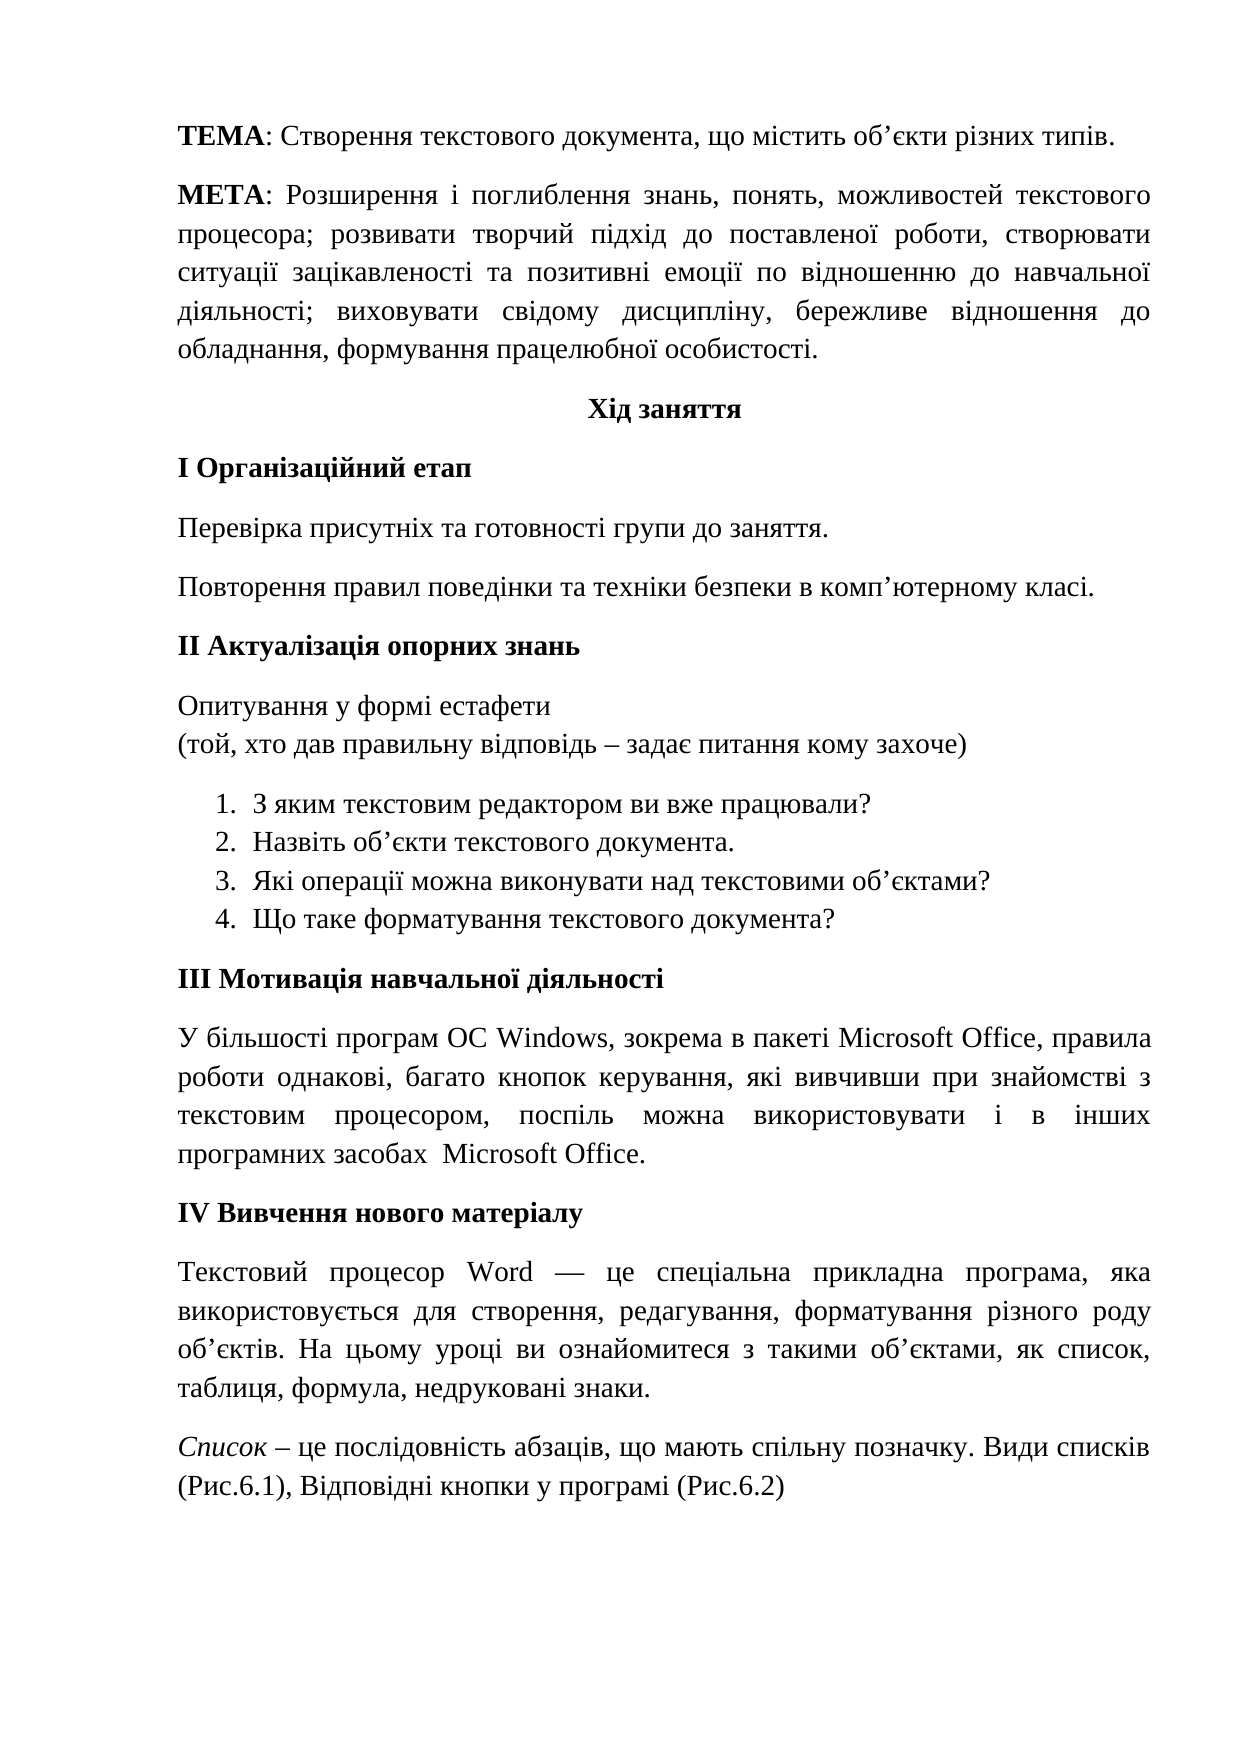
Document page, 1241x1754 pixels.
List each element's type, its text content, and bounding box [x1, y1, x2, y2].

text Опитування у формі естафети (той, хто дав правильну відповідь – задає питання кому захоче) [177, 688, 1152, 760]
text Перевірка присутніх та готовності групи до заняття. [177, 510, 1152, 543]
text ІІІ Мотивація навчальної діяльності [177, 961, 1152, 994]
text Список – це послідовність абзаців, що мають спільну позначку. Види списків (Рис.6.1), Відповідні кнопки у програмі (Рис.6.2) [177, 1429, 1152, 1502]
list Назвіть об’єкти текстового документа. [215, 824, 1152, 858]
text Хід заняття [177, 391, 1152, 424]
list Що таке форматування текстового документа? [215, 901, 1152, 935]
text ТЕМА: Створення текстового документа, що містить об’єкти різних типів. [177, 118, 1152, 152]
list З яким текстовим редактором ви вже працювали? [215, 786, 1152, 819]
list Які операції можна виконувати над текстовими об’єктами? [215, 863, 1152, 896]
text Повторення правил поведінки та техніки безпеки в комп’ютерному класі. [177, 569, 1152, 603]
text Текстовий процесор Word — це спеціальна прикладна програма, яка використовується для створення, редагування, форматування різного роду об’єктів. На цьому уроці ви ознайомитеся з такими об’єктами, як список, таблиця, формула, недруковані знаки. [177, 1254, 1152, 1404]
text МЕТА: Розширення і поглиблення знань, понять, можливостей текстового процесора; розвивати творчий підхід до поставленої роботи, створювати ситуації зацікавленості та позитивні емоції по відношенню до навчальної діяльності; виховувати свідому дисципліну, бережливе відношення до обладнання, формування працелюбної особистості. [177, 177, 1152, 365]
text У більшості програм ОС Windows, зокрема в пакеті Microsoft Office, правила роботи однакові, багато кнопок керування, які вивчивши при знайомстві з текстовим процесором, поспіль можна використовувати і в інших програмних засобах Microsoft Office. [177, 1020, 1152, 1169]
text І Організаційний етап [177, 450, 1152, 484]
text IV Вивчення нового матеріалу [177, 1195, 1152, 1229]
text ІІ Актуалізація опорних знань [177, 628, 1152, 662]
